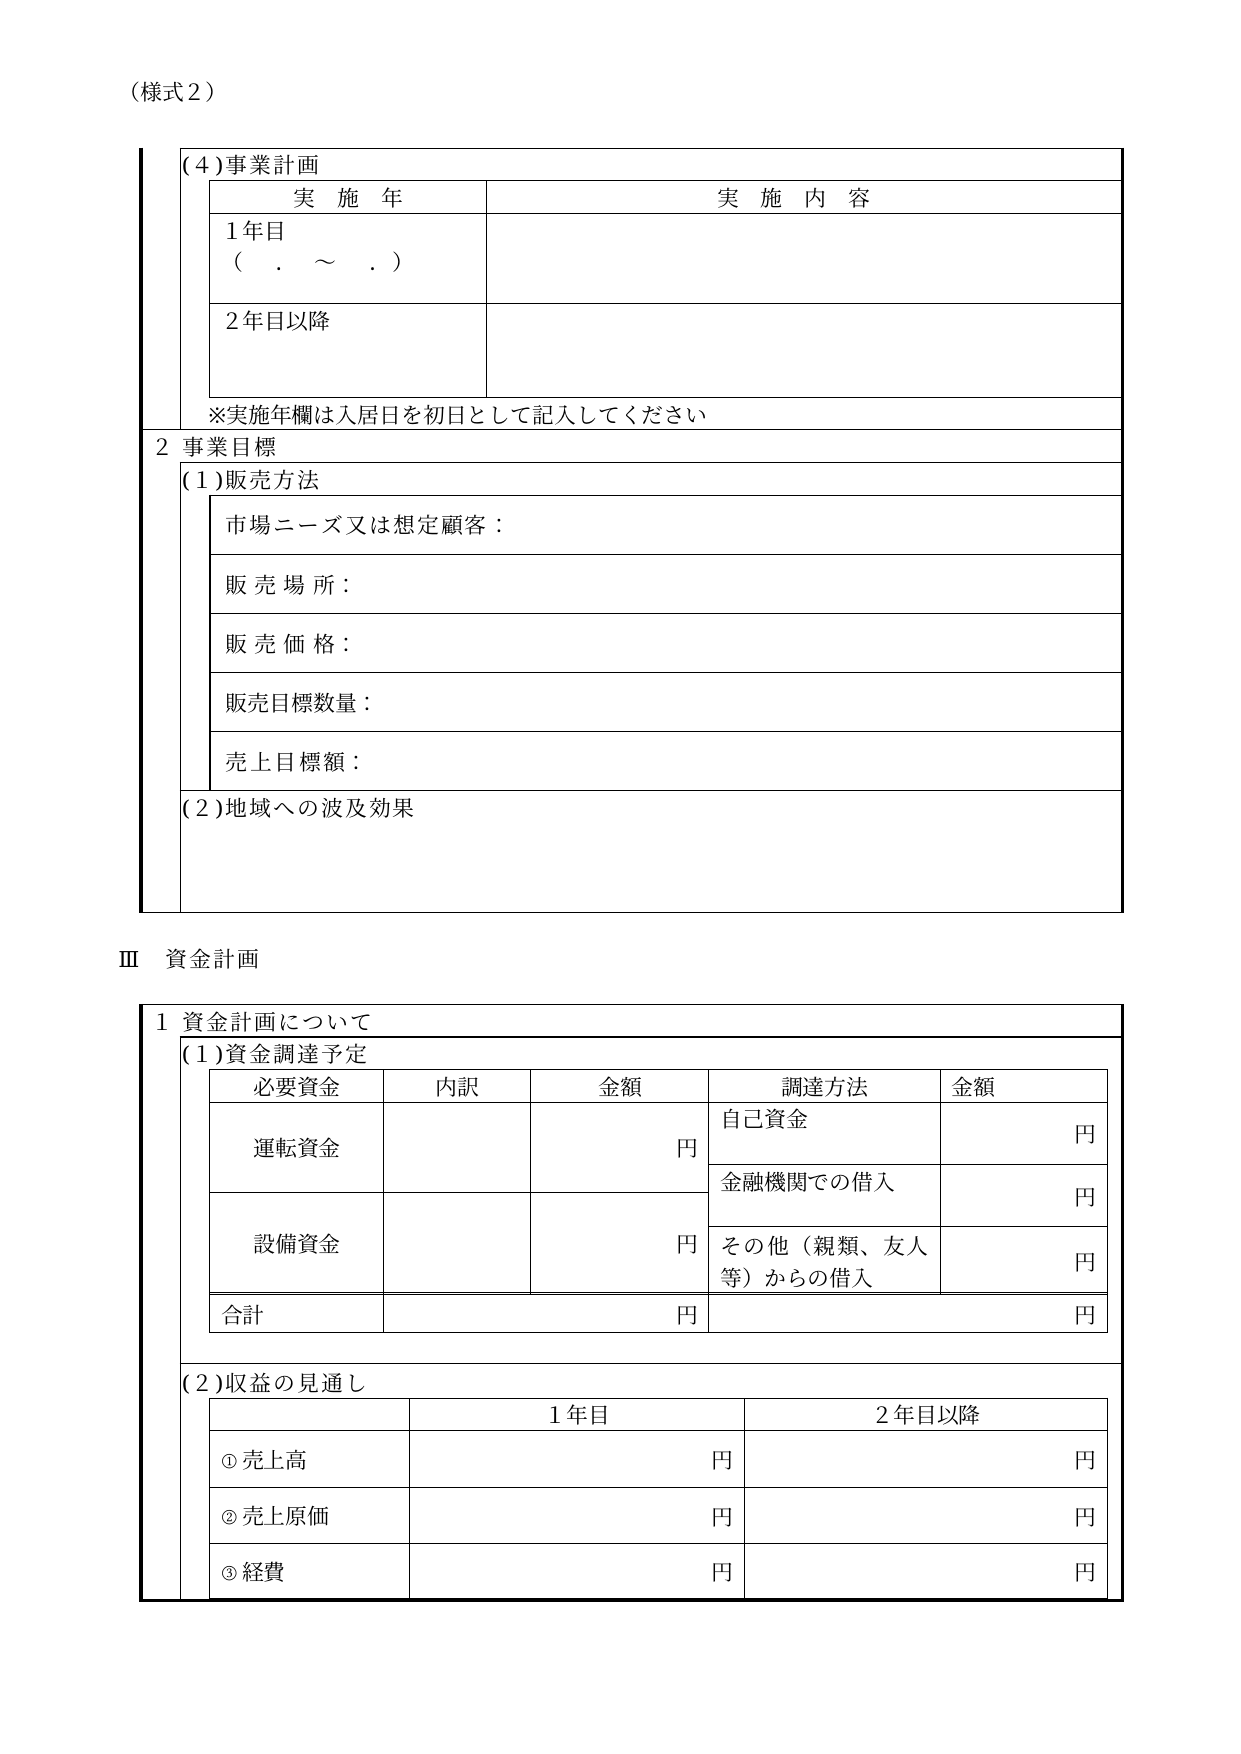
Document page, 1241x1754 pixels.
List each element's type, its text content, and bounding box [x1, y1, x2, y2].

table_cell (２)収益の見通し [181, 1364, 1121, 1598]
table_cell (４)事業計画 ※実施年欄は入居日を初日として記入してください [181, 149, 1121, 429]
table_cell [143, 462, 180, 912]
table_cell 販売価格： [211, 614, 1121, 672]
table_cell 売上目標額： [211, 732, 1121, 790]
table_cell 販売場所： [211, 555, 1121, 613]
table_cell [143, 1036, 180, 1598]
table_cell (２)地域への波及効果 [181, 791, 1121, 912]
table_cell 市場ニーズ又は想定顧客： [211, 496, 1121, 553]
table_cell (１)資金調達予定 [181, 1038, 1121, 1363]
table_header １ 資金計画について [143, 1005, 1121, 1036]
text Ⅲ 資金計画 [118, 943, 1122, 974]
table_cell ２ 事業目標 [143, 430, 1121, 462]
table_cell [181, 495, 209, 790]
table_cell 販売目標数量： [211, 673, 1121, 731]
table_cell (１)販売方法 [181, 463, 1121, 494]
